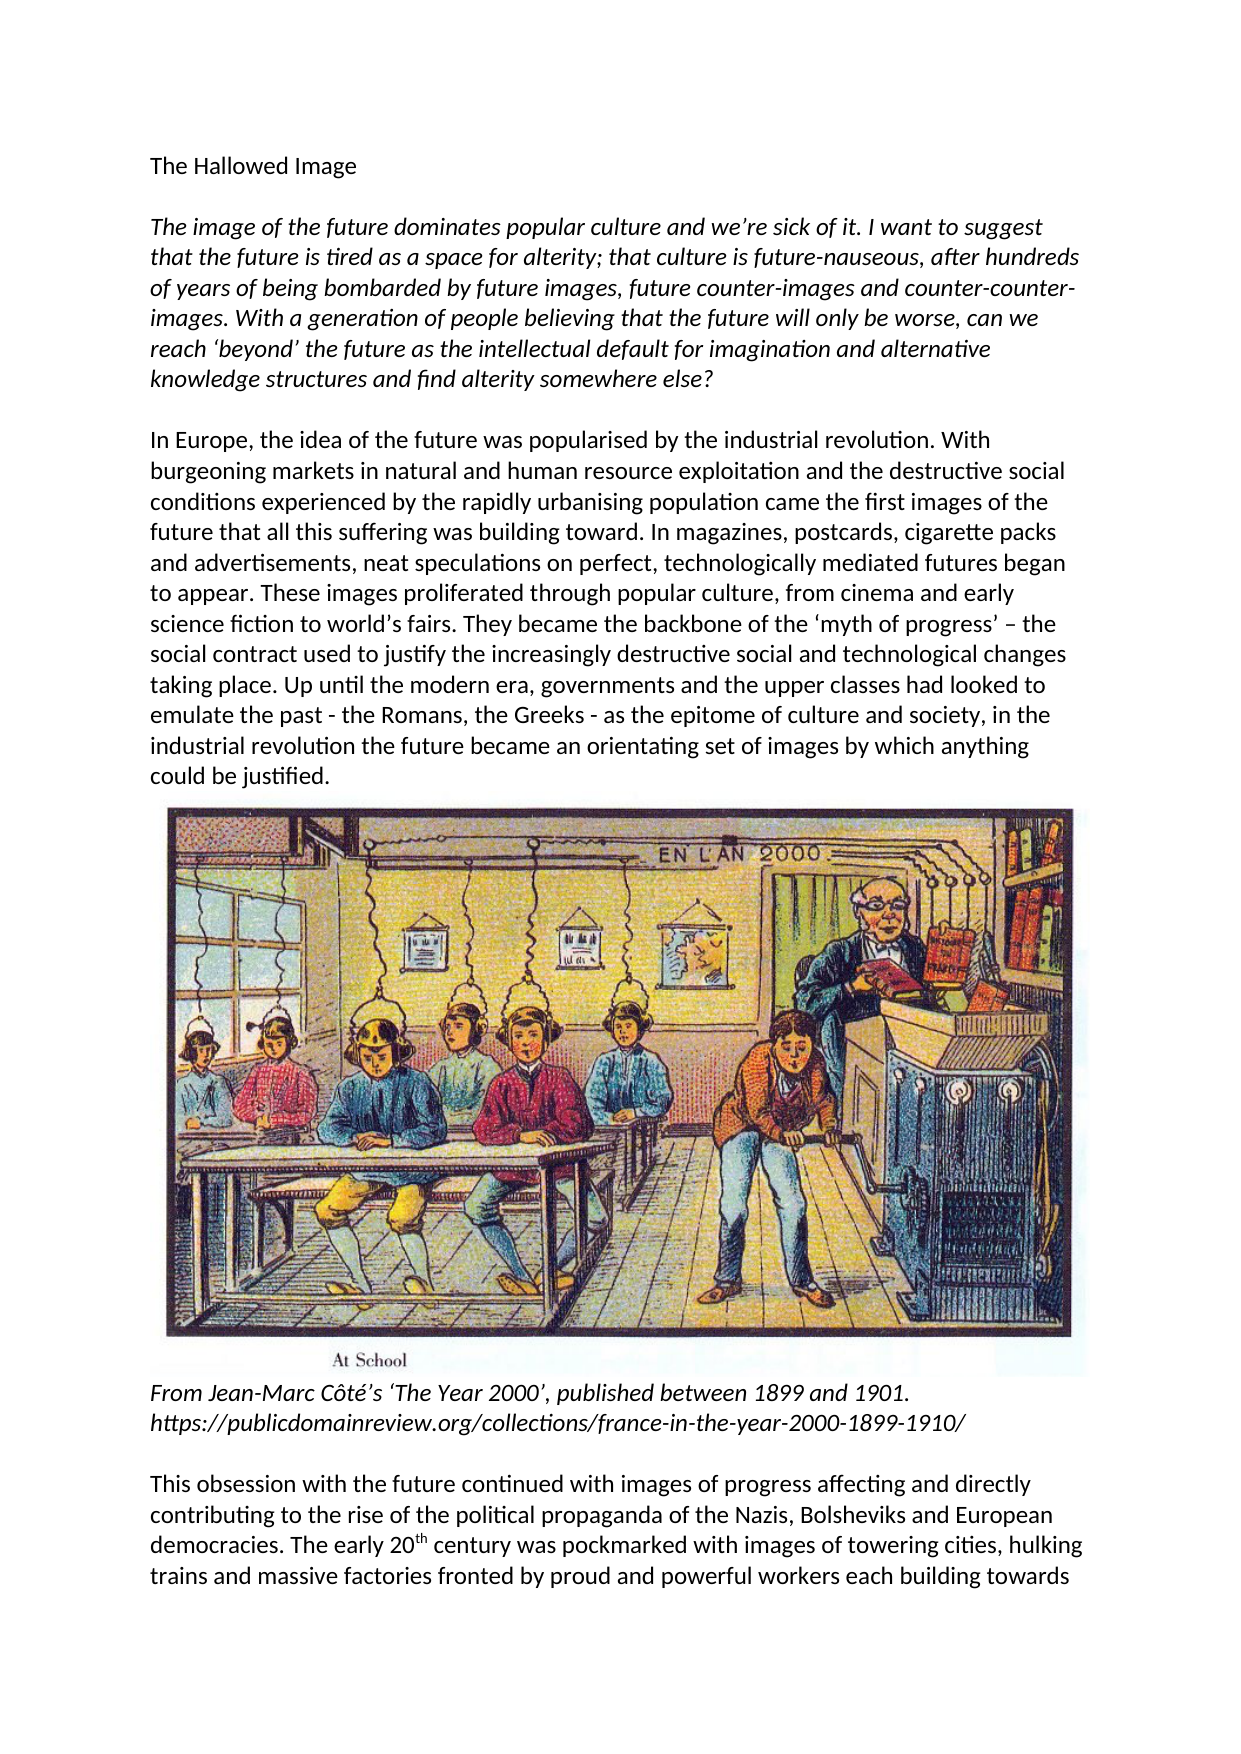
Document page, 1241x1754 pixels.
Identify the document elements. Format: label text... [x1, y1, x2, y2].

text The Hallowed Image [150, 150, 1090, 181]
text From Jean-Marc Côté’s ‘The Year 2000’, published between 1899 and 1901. https://publicdomainreview.org/collections/france-in-the-year-2000-1899-1910/ [150, 1377, 1090, 1438]
text The image of the future dominates popular culture and we’re sick of it. I want to suggest that the future is tired as a space for alterity; that culture is future-nauseous, after hundreds of years of being bombarded by future images, future counter-images and counter-counter-images. With a generation of people believing that the future will only be worse, can we reach ‘beyond’ the future as the intellectual default for imagination and alternative knowledge structures and find alterity somewhere else? [150, 211, 1090, 394]
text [150, 1468, 1090, 1591]
picture [150, 791, 1090, 1377]
text In Europe, the idea of the future was popularised by the industrial revolution. With burgeoning markets in natural and human resource exploitation and the destructive social conditions experienced by the rapidly urbanising population came the first images of the future that all this suffering was building toward. In magazines, postcards, cigarette packs and advertisements, neat speculations on perfect, technologically mediated futures began to appear. These images proliferated through popular culture, from cinema and early science fiction to world’s fairs. They became the backbone of the ‘myth of progress’ – the social contract used to justify the increasingly destructive social and technological changes taking place. Up until the modern era, governments and the upper classes had looked to emulate the past - the Romans, the Greeks - as the epitome of culture and society, in the industrial revolution the future became an orientating set of images by which anything could be justified. [150, 425, 1090, 791]
